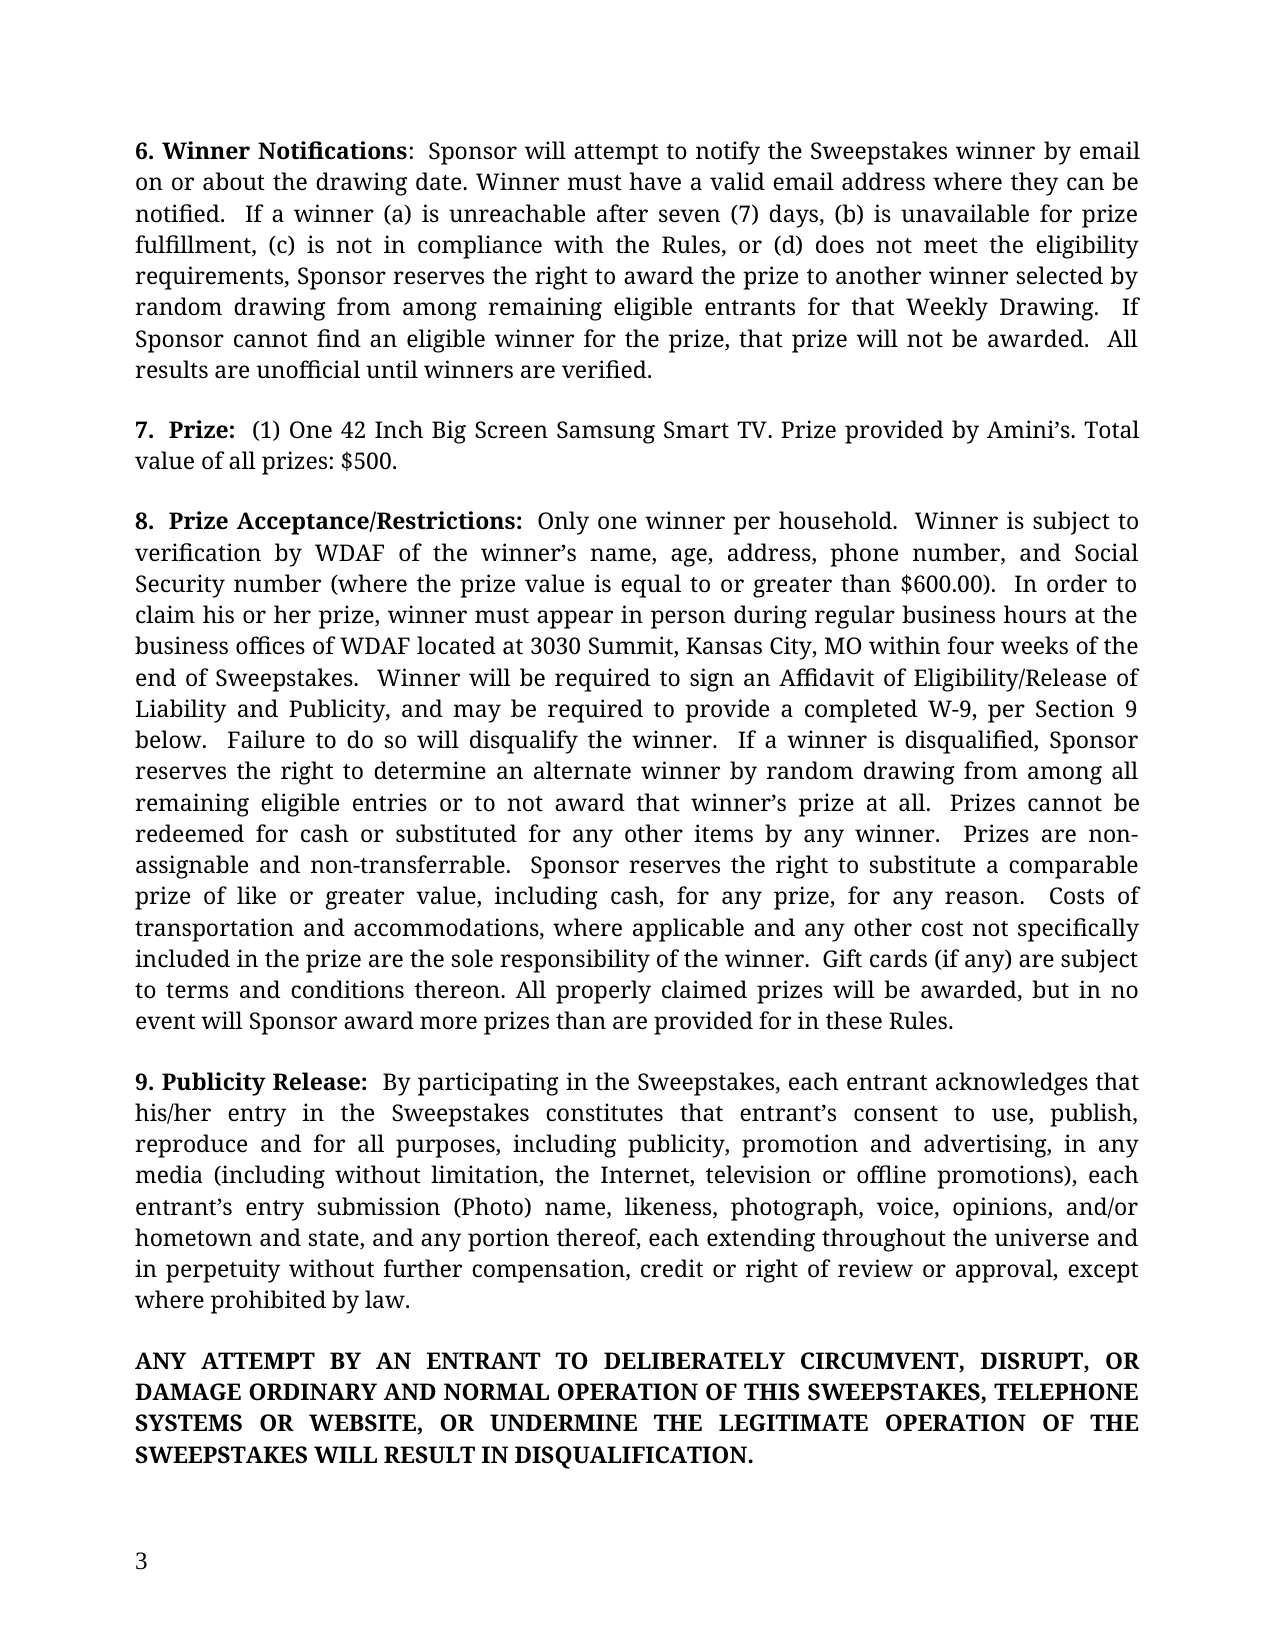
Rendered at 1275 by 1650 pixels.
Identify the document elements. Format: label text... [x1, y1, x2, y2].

text 9. Publicity Release: By participating in the Sweepstakes, each entrant acknowledges that his/her entry in the Sweepstakes constitutes that entrant’s consent to use, publish, reproduce and for all purposes, including publicity, promotion and advertising, in any media (including without limitation, the Internet, television or offline promotions), each entrant’s entry submission (Photo) name, likeness, photograph, voice, opinions, and/or hometown and state, and any portion thereof, each extending throughout the universe and in perpetuity without further compensation, credit or right of review or approval, except where prohibited by law. [135, 1066, 1140, 1316]
text ANY ATTEMPT BY AN ENTRANT TO DELIBERATELY CIRCUMVENT, DISRUPT, OR DAMAGE ORDINARY AND NORMAL OPERATION OF THIS SWEEPSTAKES, TELEPHONE SYSTEMS OR WEBSITE, OR UNDERMINE THE LEGITIMATE OPERATION OF THE SWEEPSTAKES WILL RESULT IN DISQUALIFICATION. [135, 1345, 1140, 1470]
text 6. Winner Notifications: Sponsor will attempt to notify the Sweepstakes winner by email on or about the drawing date. Winner must have a valid email address where they can be notified. If a winner (a) is unreachable after seven (7) days, (b) is unavailable for prize fulfillment, (c) is not in compliance with the Rules, or (d) does not meet the eligibility requirements, Sponsor reserves the right to award the prize to another winner selected by random drawing from among remaining eligible entrants for that Weekly Drawing. If Sponsor cannot find an eligible winner for the prize, that prize will not be awarded. All results are unofficial until winners are verified. [135, 135, 1140, 385]
text 8. Prize Acceptance/Restrictions: Only one winner per household. Winner is subject to verification by WDAF of the winner’s name, age, address, phone number, and Social Security number (where the prize value is equal to or greater than $600.00). In order to claim his or her prize, winner must appear in person during regular business hours at the business offices of WDAF located at 3030 Summit, Kansas City, MO within four weeks of the end of Sweepstakes. Winner will be required to sign an Affidavit of Eligibility/Release of Liability and Publicity, and may be required to provide a completed W-9, per Section 9 below. Failure to do so will disqualify the winner. If a winner is disqualified, Sponsor reserves the right to determine an alternate winner by random drawing from among all remaining eligible entries or to not award that winner’s prize at all. Prizes cannot be redeemed for cash or substituted for any other items by any winner. Prizes are non-assignable and non-transferrable. Sponsor reserves the right to substitute a comparable prize of like or greater value, including cash, for any prize, for any reason. Costs of transportation and accommodations, where applicable and any other cost not specifically included in the prize are the sole responsibility of the winner. Gift cards (if any) are subject to terms and conditions thereon. All properly claimed prizes will be awarded, but in no event will Sponsor award more prizes than are provided for in these Rules. [135, 505, 1140, 1036]
text 7. Prize: (1) One 42 Inch Big Screen Samsung Smart TV. Prize provided by Amini’s. Total value of all prizes: $500. [135, 413, 1140, 476]
